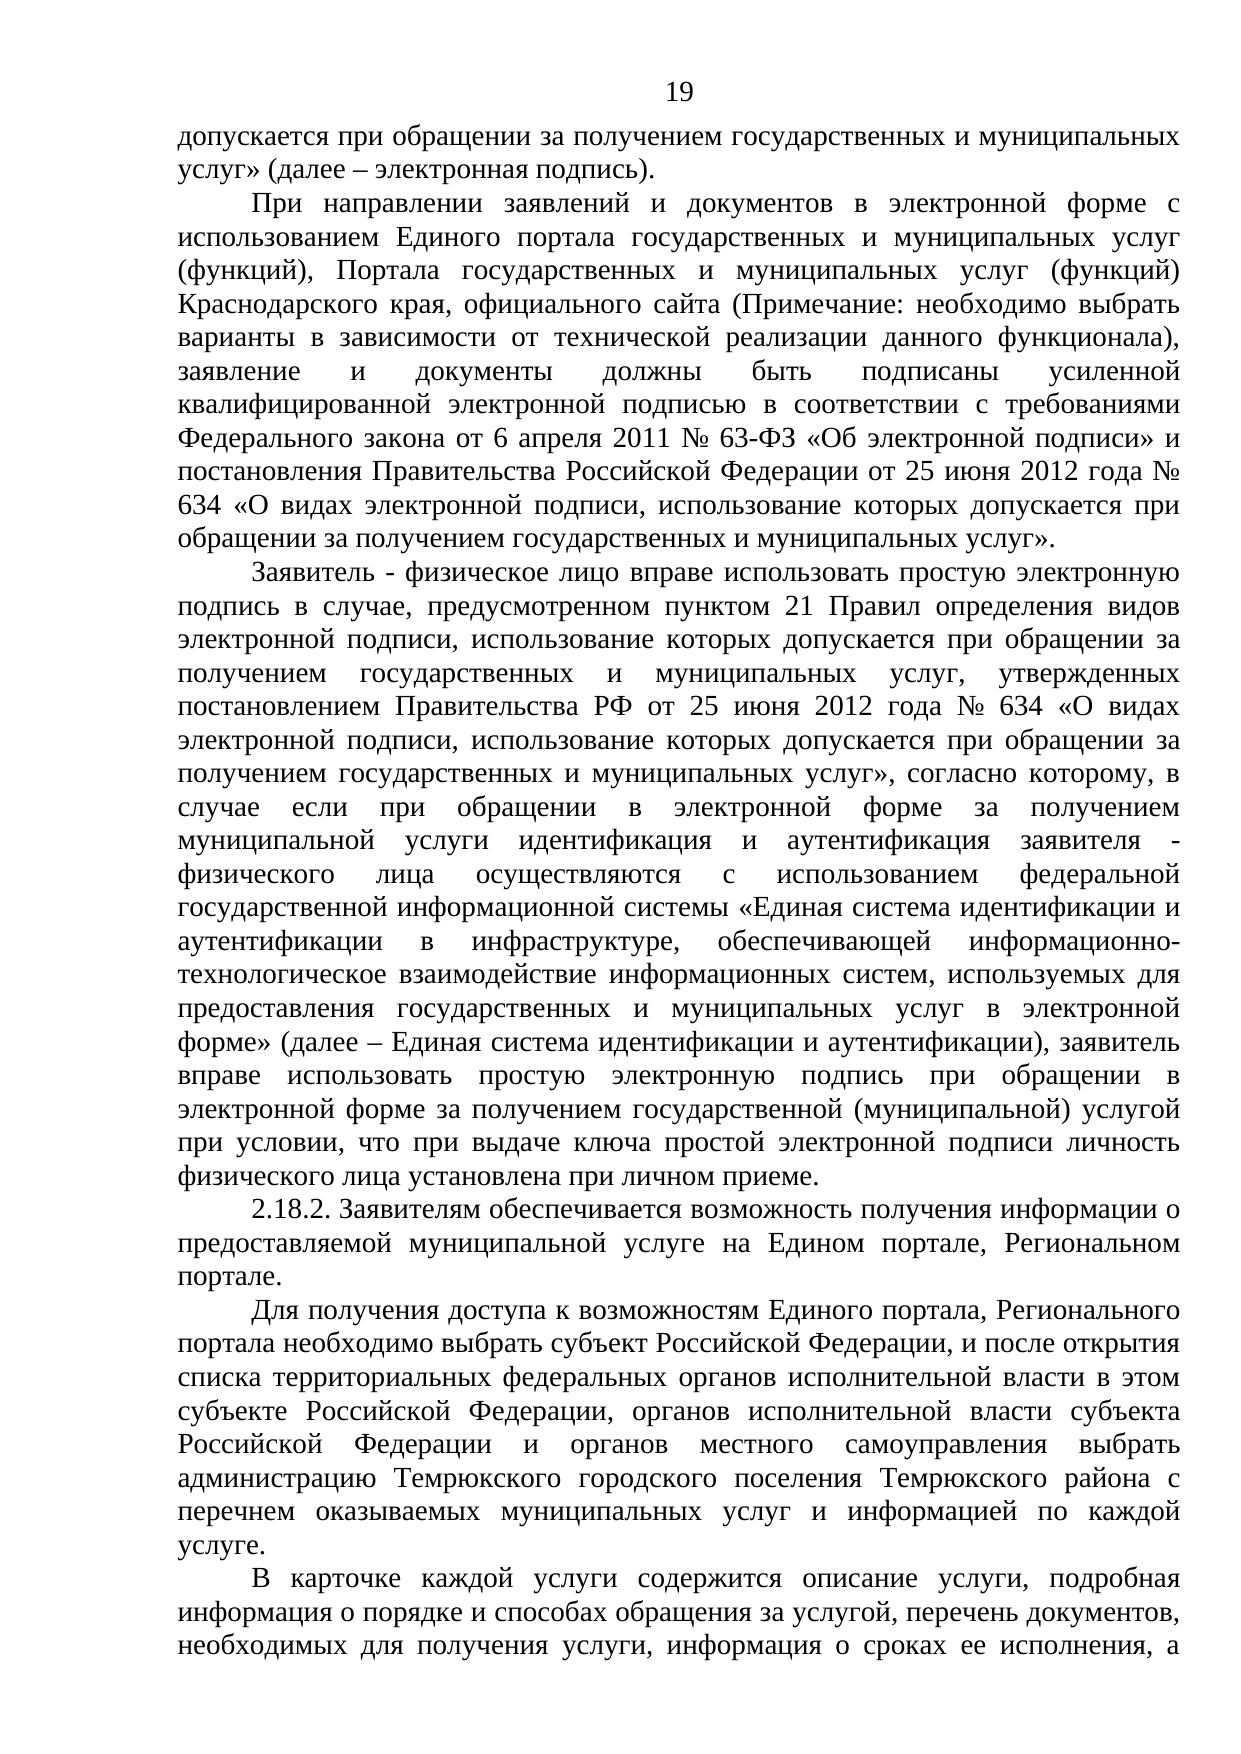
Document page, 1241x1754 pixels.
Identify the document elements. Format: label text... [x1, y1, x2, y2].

text Для получения доступа к возможностям Единого портала, Регионального портала необходимо выбрать субъект Российской Федерации, и после открытия списка территориальных федеральных органов исполнительной власти в этом субъекте Российской Федерации, органов исполнительной власти субъекта Российской Федерации и органов местного самоуправления выбрать администрацию Темрюкского городского поселения Темрюкского района с перечнем оказываемых муниципальных услуг и информацией по каждой услуге. [177, 1292, 1181, 1560]
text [177, 118, 1181, 185]
text 2.18.2. Заявителям обеспечивается возможность получения информации о предоставляемой муниципальной услуге на Едином портале, Региональном портале. [177, 1191, 1181, 1292]
text При направлении заявлений и документов в электронной форме с использованием Единого портала государственных и муниципальных услуг (функций), Портала государственных и муниципальных услуг (функций) Краснодарского края, официального сайта (Примечание: необходимо выбрать варианты в зависимости от технической реализации данного функционала), заявление и документы должны быть подписаны усиленной квалифицированной электронной подписью в соответствии с требованиями Федерального закона от 6 апреля 2011 № 63-ФЗ «Об электронной подписи» и постановления Правительства Российской Федерации от 25 июня 2012 года № 634 «О видах электронной подписи, использование которых допускается при обращении за получением государственных и муниципальных услуг». [177, 185, 1181, 554]
text Заявитель - физическое лицо вправе использовать простую электронную подпись в случае, предусмотренном пунктом 21 Правил определения видов электронной подписи, использование которых допускается при обращении за получением государственных и муниципальных услуг, утвержденных постановлением Правительства РФ от 25 июня 2012 года № 634 «О видах электронной подписи, использование которых допускается при обращении за получением государственных и муниципальных услуг», согласно которому, в случае если при обращении в электронной форме за получением муниципальной услуги идентификация и аутентификация заявителя - физического лица осуществляются с использованием федеральной государственной информационной системы «Единая система идентификации и аутентификации в инфраструктуре, обеспечивающей информационно-технологическое взаимодействие информационных систем, используемых для предоставления государственных и муниципальных услуг в электронной форме» (далее – Единая система идентификации и аутентификации), заявитель вправе использовать простую электронную подпись при обращении в электронной форме за получением государственной (муниципальной) услугой при условии, что при выдаче ключа простой электронной подписи личность физического лица установлена при личном приеме. [177, 554, 1181, 1191]
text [177, 1560, 1181, 1661]
